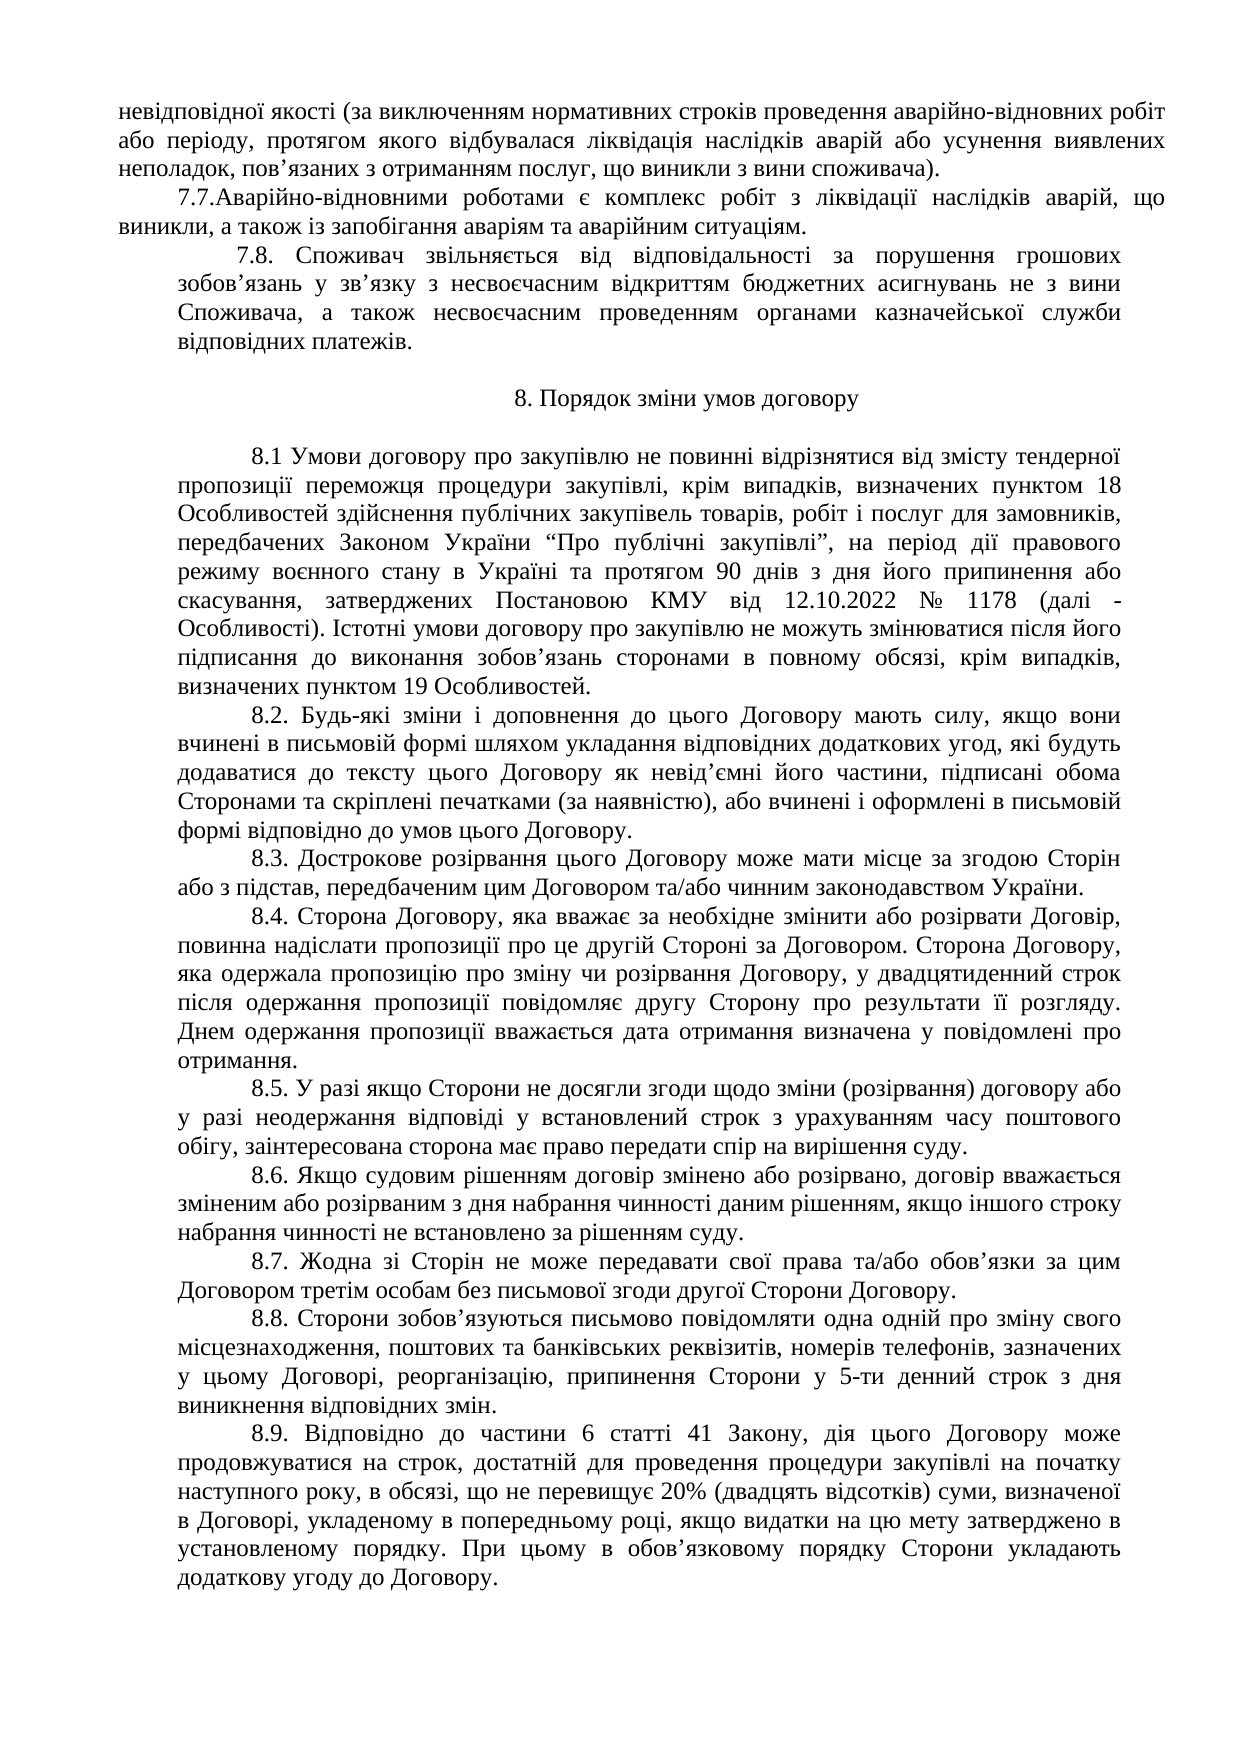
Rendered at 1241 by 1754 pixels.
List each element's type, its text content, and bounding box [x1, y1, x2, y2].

text 8.4. Сторона Договору, яка вважає за необхідне змінити або розірвати Договір, повинна надіслати пропозиції про це другій Стороні за Договором. Сторона Договору, яка одержала пропозицію про зміну чи розірвання Договору, у двадцятиденний строк після одержання пропозиції повідомляє другу Сторону про результати її розгляду. Днем одержання пропозиції вважається дата отримання визначена у повідомлені про отримання. [177, 901, 1122, 1073]
text 8.3. Дострокове розірвання цього Договору може мати місце за згодою Сторін або з підстав, передбаченим цим Договором та/або чинним законодавством України. [177, 843, 1122, 901]
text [118, 96, 1167, 182]
text 8. Порядок зміни умов договору [177, 383, 1122, 412]
text 8.1 Умови договору про закупівлю не повинні відрізнятися від змісту тендерної пропозиції переможця процедури закупівлі, крім випадків, визначених пунктом 18 Особливостей здійснення публічних закупівель товарів, робіт і послуг для замовників, передбачених Законом України “Про публічні закупівлі”, на період дії правового режиму воєнного стану в Україні та протягом 90 днів з дня його припинення або скасування, затверджених Постановою КМУ від 12.10.2022 № 1178 (далі - Особливості). Істотні умови договору про закупівлю не можуть змінюватися після його підписання до виконання зобов’язань сторонами в повному обсязі, крім випадків, визначених пунктом 19 Особливостей. [177, 441, 1122, 700]
text 8.2. Будь-які зміни і доповнення до цього Договору мають силу, якщо вони вчинені в письмовій формі шляхом укладання відповідних додаткових угод, які будуть додаватися до тексту цього Договору як невід’ємні його частини, підписані обома Сторонами та скріплені печатками (за наявністю), або вчинені і оформлені в письмовій формі відповідно до умов цього Договору. [177, 700, 1122, 843]
text 8.8. Сторони зобов’язуються письмово повідомляти одна одній про зміну свого місцезнаходження, поштових та банківських реквізитів, номерів телефонів, зазначених у цьому Договорі, реорганізацію, припинення Сторони у 5-ти денний строк з дня виникнення відповідних змін. [177, 1303, 1122, 1418]
text 8.7. Жодна зі Сторін не може передавати свої права та/або обов’язки за цим Договором третім особам без письмової згоди другої Сторони Договору. [177, 1246, 1122, 1303]
text 8.6. Якщо судовим рішенням договір змінено або розірвано, договір вважається зміненим або розірваним з дня набрання чинності даним рішенням, якщо іншого строку набрання чинності не встановлено за рішенням суду. [177, 1160, 1122, 1246]
text 8.9. Відповідно до частини 6 статті 41 Закону, дія цього Договору може продовжуватися на строк, достатній для проведення процедури закупівлі на початку наступного року, в обсязі, що не перевищує 20% (двадцять відсотків) суми, визначеної в Договорі, укладеному в попередньому році, якщо видатки на цю мету затверджено в установленому порядку. При цьому в обов’язковому порядку Сторони укладають додаткову угоду до Договору. [177, 1418, 1122, 1591]
text 8.5. У разі якщо Сторони не досягли згоди щодо зміни (розірвання) договору або у разі неодержання відповіді у встановлений строк з урахуванням часу поштового обігу, заінтересована сторона має право передати спір на вирішення суду. [177, 1073, 1122, 1160]
text 7.8. Споживач звільняється від відповідальності за порушення грошових зобов’язань у зв’язку з несвоєчасним відкриттям бюджетних асигнувань не з вини Споживача, а також несвоєчасним проведенням органами казначейської служби відповідних платежів. [177, 240, 1122, 355]
text 7.7.Аварійно-відновними роботами є комплекс робіт з ліквідації наслідків аварій, що виникли, а також із запобігання аваріям та аварійним ситуаціям. [118, 182, 1167, 240]
